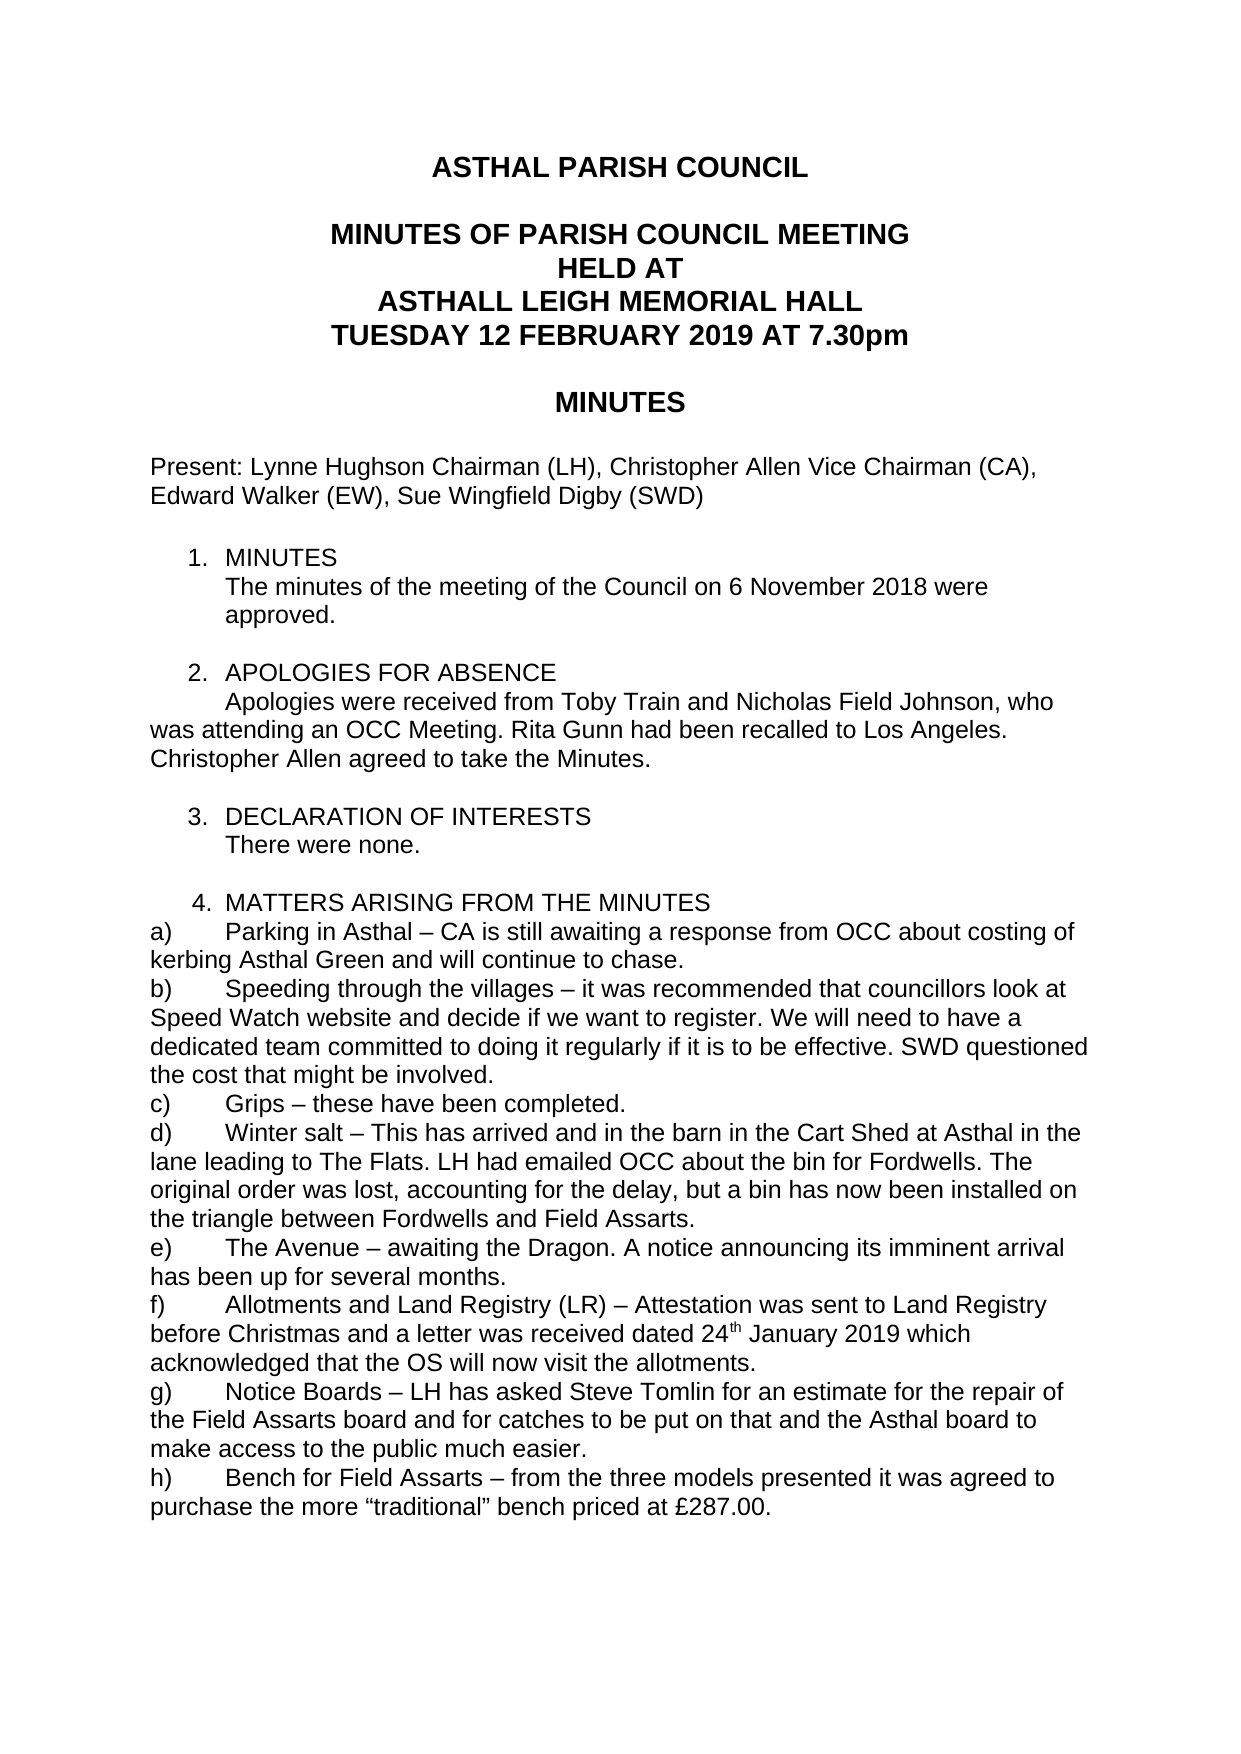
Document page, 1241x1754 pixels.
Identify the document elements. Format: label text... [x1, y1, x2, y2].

list APOLOGIES FOR ABSENCE [187, 658, 1090, 687]
list MINUTES [187, 543, 1090, 572]
text h) Bench for Field Assarts – from the three models presented it was agreed to purchase the more “traditional” bench priced at £287.00. [150, 1463, 1090, 1520]
text MINUTES [150, 385, 1090, 418]
text TUESDAY 12 FEBRUARY 2019 AT 7.30pm [150, 318, 1090, 351]
text d) Winter salt – This has arrived and in the barn in the Cart Shed at Asthal in the lane leading to The Flats. LH had emailed OCC about the bin for Fordwells. The original order was lost, accounting for the delay, but a bin has now been installed on the triangle between Fordwells and Field Assarts. [150, 1118, 1090, 1233]
text a) Parking in Asthal – CA is still awaiting a response from OCC about costing of kerbing Asthal Green and will continue to chase. [150, 917, 1090, 974]
text Present: Lynne Hughson Chairman (LH), Christopher Allen Vice Chairman (CA), Edward Walker (EW), Sue Wingfield Digby (SWD) [150, 452, 1090, 509]
text ASTHAL PARISH COUNCIL [150, 150, 1090, 183]
text b) Speeding through the villages – it was recommended that councillors look at Speed Watch website and decide if we want to register. We will need to have a dedicated team committed to doing it regularly if it is to be effective. SWD questioned the cost that might be involved. [150, 974, 1090, 1089]
text Apologies were received from Toby Train and Nicholas Field Johnson, who was attending an OCC Meeting. Rita Gunn had been recalled to Los Angeles. Christopher Allen agreed to take the Minutes. [150, 687, 1090, 773]
text The minutes of the meeting of the Council on 6 November 2018 were approved. [225, 572, 1090, 629]
text g) Notice Boards – LH has asked Steve Tomlin for an estimate for the repair of the Field Assarts board and for catches to be put on that and the Asthal board to make access to the public much easier. [150, 1377, 1090, 1463]
text f) Allotments and Land Registry (LR) – Attestation was sent to Land Registry before Christmas and a letter was received dated 24th January 2019 which acknowledged that the OS will now visit the allotments. [150, 1290, 1090, 1377]
text MINUTES OF PARISH COUNCIL MEETING [150, 217, 1090, 251]
text 4. MATTERS ARISING FROM THE MINUTES [150, 888, 1090, 917]
text e) The Avenue – awaiting the Dragon. A notice announcing its imminent arrival has been up for several months. [150, 1233, 1090, 1290]
list DECLARATION OF INTERESTS There were none. [187, 802, 1090, 859]
text c) Grips – these have been completed. [150, 1089, 1090, 1118]
text HELD AT [150, 251, 1090, 284]
text ASTHALL LEIGH MEMORIAL HALL [150, 284, 1090, 318]
